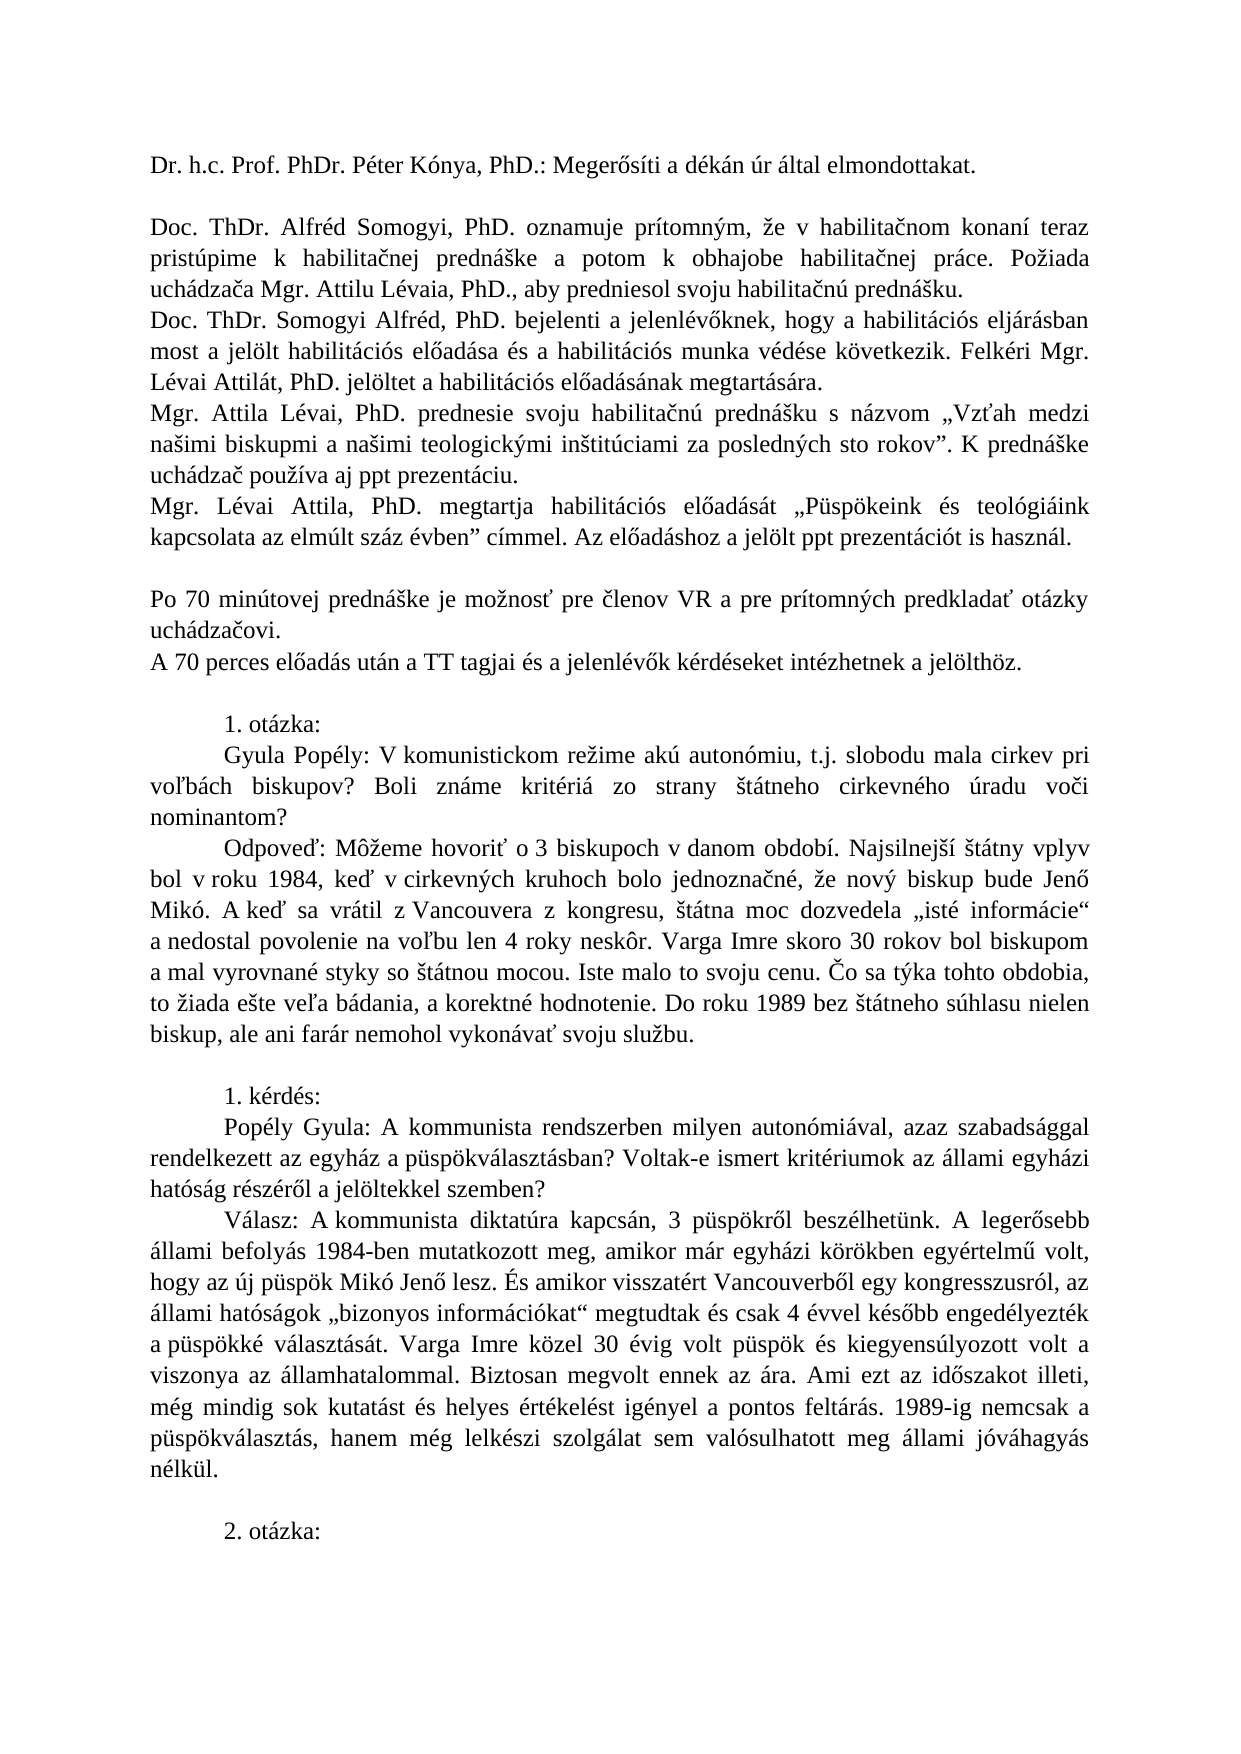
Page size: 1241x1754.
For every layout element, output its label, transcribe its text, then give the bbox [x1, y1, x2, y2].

text Po 70 minútovej prednáške je možnosť pre členov VR a pre prítomných predkladať otázky uchádzačovi. [150, 584, 1090, 644]
text Mgr. Lévai Attila, PhD. megtartja habilitációs előadását „Püspökeink és teológiáink kapcsolata az elmúlt száz évben” címmel. Az előadáshoz a jelölt ppt prezentációt is használ. [150, 491, 1090, 551]
text Válasz: A kommunista diktatúra kapcsán, 3 püspökről beszélhetünk. A legerősebb állami befolyás 1984-ben mutatkozott meg, amikor már egyházi körökben egyértelmű volt, hogy az új püspök Mikó Jenő lesz. És amikor visszatért Vancouverből egy kongresszusról, az állami hatóságok „bizonyos információkat“ megtudtak és csak 4 évvel később engedélyezték a püspökké választását. Varga Imre közel 30 évig volt püspök és kiegyensúlyozott volt a viszonya az államhatalommal. Biztosan megvolt ennek az ára. Ami ezt az időszakot illeti, még mindig sok kutatást és helyes értékelést igényel a pontos feltárás. 1989-ig nemcsak a püspökválasztás, hanem még lelkészi szolgálat sem valósulhatott meg állami jóváhagyás nélkül. [150, 1205, 1090, 1482]
text 2. otázka: [150, 1516, 1090, 1544]
text A 70 perces előadás után a TT tagjai és a jelenlévők kérdéseket intézhetnek a jelölthöz. [150, 647, 1090, 675]
text Dr. h.c. Prof. PhDr. Péter Kónya, PhD.: Megerősíti a dékán úr által elmondottakat. [150, 150, 1090, 179]
text Odpoveď: Môžeme hovoriť o 3 biskupoch v danom období. Najsilnejší štátny vplyv bol v roku 1984, keď v cirkevných kruhoch bolo jednoznačné, že nový biskup bude Jenő Mikó. A keď sa vrátil z Vancouvera z kongresu, štátna moc dozvedela „isté informácie“ a nedostal povolenie na voľbu len 4 roky neskôr. Varga Imre skoro 30 rokov bol biskupom a mal vyrovnané styky so štátnou mocou. Iste malo to svoju cenu. Čo sa týka tohto obdobia, to žiada ešte veľa bádania, a korektné hodnotenie. Do roku 1989 bez štátneho súhlasu nielen biskup, ale ani farár nemohol vykonávať svoju službu. [150, 833, 1090, 1048]
text Doc. ThDr. Somogyi Alfréd, PhD. bejelenti a jelenlévőknek, hogy a habilitációs eljárásban most a jelölt habilitációs előadása és a habilitációs munka védése következik. Felkéri Mgr. Lévai Attilát, PhD. jelöltet a habilitációs előadásának megtartására. [150, 305, 1090, 396]
text 1. otázka: [150, 709, 1090, 737]
text Popély Gyula: A kommunista rendszerben milyen autonómiával, azaz szabadsággal rendelkezett az egyház a püspökválasztásban? Voltak-e ismert kritériumok az állami egyházi hatóság részéről a jelöltekkel szemben? [150, 1112, 1090, 1203]
text Gyula Popély: V komunistickom režime akú autonómiu, t.j. slobodu mala cirkev pri voľbách biskupov? Boli známe kritériá zo strany štátneho cirkevného úradu voči nominantom? [150, 740, 1090, 831]
text 1. kérdés: [150, 1081, 1090, 1110]
text Doc. ThDr. Alfréd Somogyi, PhD. oznamuje prítomným, že v habilitačnom konaní teraz pristúpime k habilitačnej prednáške a potom k obhajobe habilitačnej práce. Požiada uchádzača Mgr. Attilu Lévaia, PhD., aby predniesol svoju habilitačnú prednášku. [150, 212, 1090, 303]
text Mgr. Attila Lévai, PhD. prednesie svoju habilitačnú prednášku s názvom „Vzťah medzi našimi biskupmi a našimi teologickými inštitúciami za posledných sto rokov”. K prednáške uchádzač používa aj ppt prezentáciu. [150, 398, 1090, 489]
